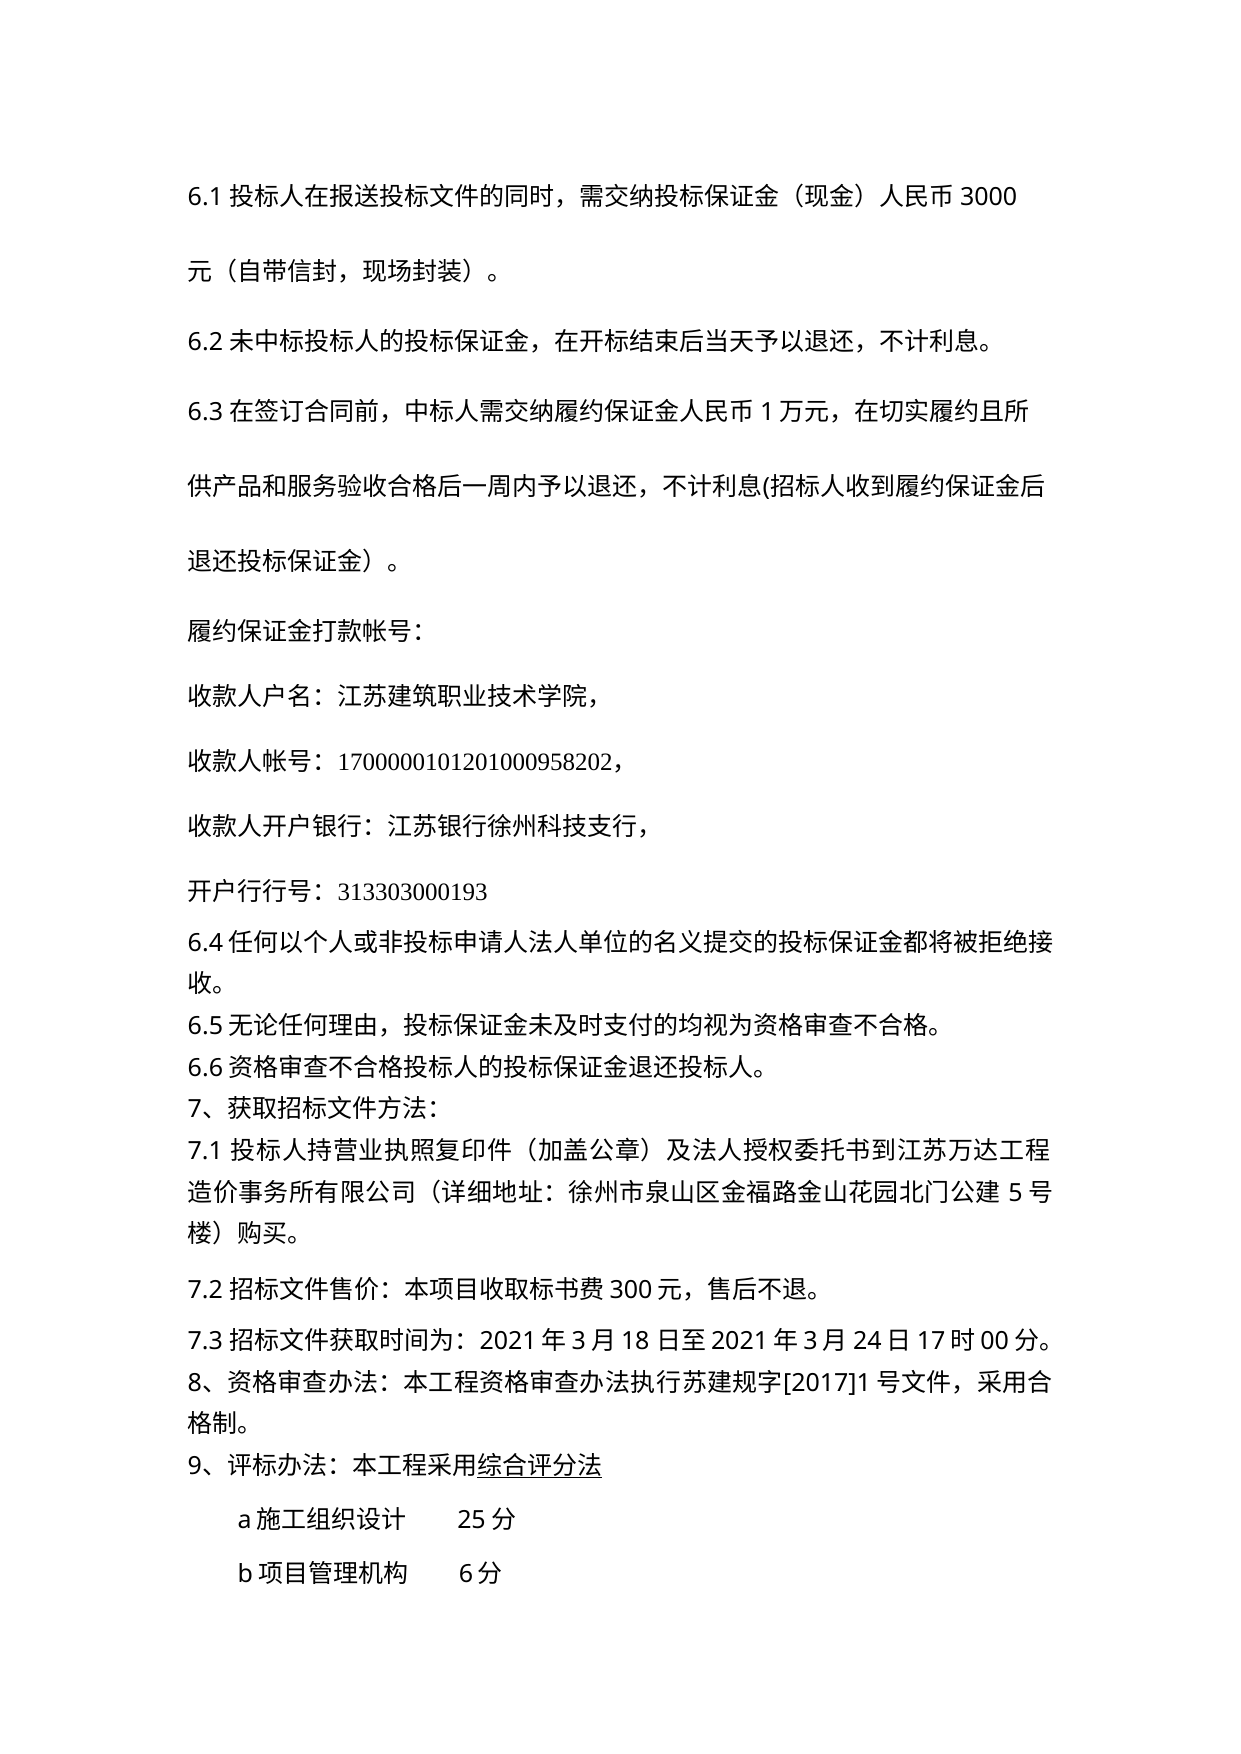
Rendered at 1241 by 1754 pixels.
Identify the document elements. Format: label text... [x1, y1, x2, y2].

text 6.4任何以个人或非投标申请人法人单位的名义提交的投标保证金都将被拒绝接收。 [187, 922, 1053, 1000]
text a施工组织设计 25分 [187, 1500, 1053, 1536]
text 收款人户名：江苏建筑职业技术学院， [187, 662, 1053, 727]
text 8、资格审查办法：本工程资格审查办法执行苏建规字[2017]1号文件，采用合格制。 [187, 1362, 1053, 1440]
text 收款人开户银行：江苏银行徐州科技支行， [187, 792, 1053, 857]
text 9、评标办法：本工程采用综合评分法 [187, 1446, 1053, 1482]
text 6.3 在签订合同前，中标人需交纳履约保证金人民币 1万元，在切实履约且所供产品和服务验收合格后一周内予以退还，不计利息(招标人收到履约保证金后退还投标保证金）。 [187, 377, 1053, 592]
text 7、获取招标文件方法： [187, 1089, 1053, 1125]
text 收款人帐号：1700000101201000958202， [187, 727, 1053, 792]
text 7.1 投标人持营业执照复印件（加盖公章）及法人授权委托书到江苏万达工程造价事务所有限公司（详细地址：徐州市泉山区金福路金山花园北门公建5号楼）购买。 [187, 1131, 1053, 1250]
text 开户行行号：313303000193 [187, 857, 1053, 922]
text 6.6资格审查不合格投标人的投标保证金退还投标人。 [187, 1047, 1053, 1083]
text 履约保证金打款帐号： [187, 597, 1053, 662]
text 7.3 招标文件获取时间为：2021年3月18 日至2021年3月 24日17时00分。 [187, 1321, 1053, 1357]
text 6.1 投标人在报送投标文件的同时，需交纳投标保证金（现金）人民币 3000 元（自带信封，现场封装）。 [187, 162, 1053, 302]
text 6.5无论任何理由，投标保证金未及时支付的均视为资格审查不合格。 [187, 1006, 1053, 1042]
text 7.2 招标文件售价：本项目收取标书费300元，售后不退。 [187, 1256, 1021, 1321]
text 6.2 未中标投标人的投标保证金，在开标结束后当天予以退还，不计利息。 [187, 307, 1053, 372]
text b项目管理机构 6分 [187, 1554, 1053, 1590]
